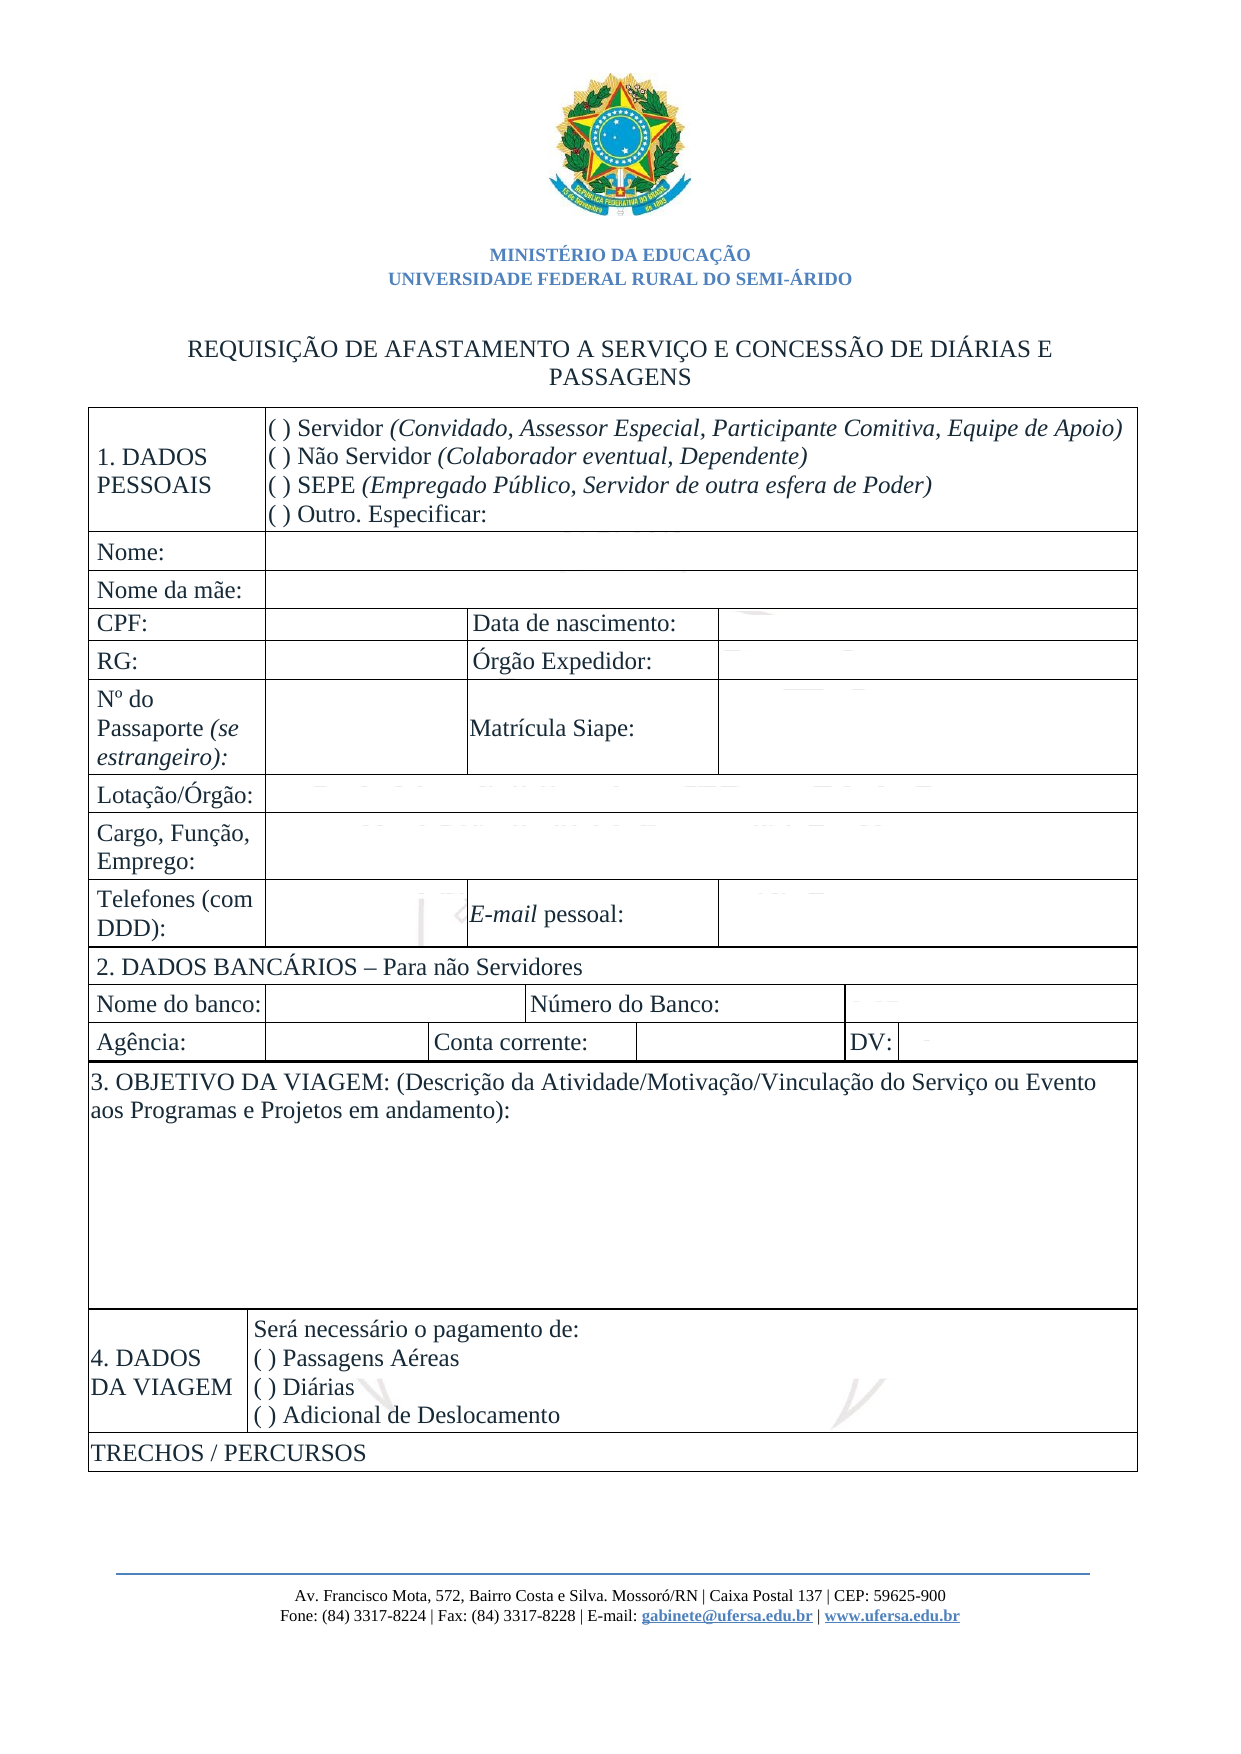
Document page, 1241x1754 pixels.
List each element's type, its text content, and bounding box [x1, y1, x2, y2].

table_cell Telefones (com DDD): [89, 880, 265, 946]
table_cell [266, 641, 467, 678]
table_cell [266, 880, 467, 946]
table_cell [719, 680, 1137, 774]
table_cell Nome da mãe: [89, 571, 265, 607]
table_cell Nome do banco: [89, 985, 265, 1022]
table_cell Cargo, Função, Emprego: [89, 813, 265, 879]
table_cell [266, 1023, 428, 1060]
table_cell Número do Banco: [526, 985, 844, 1022]
table_cell [266, 985, 525, 1022]
table_cell [719, 880, 1137, 946]
table_cell 4. DADOS DA VIAGEM [89, 1310, 247, 1432]
table_cell [899, 1023, 1137, 1060]
table_cell [266, 571, 1137, 607]
picture [548, 73, 692, 216]
table_header ( ) Servidor (Convidado, Assessor Especial, Participante Comitiva, Equipe de Apoio) ( ) Não Servidor (Colaborador eventual, Dependente) ( ) SEPE (Empregado Público, Servidor de outra esfera de Poder) ( ) Outro. Especificar: [266, 408, 1137, 531]
table_cell CPF: [89, 609, 265, 640]
table_cell [266, 609, 467, 640]
table_cell [266, 532, 1137, 569]
table_cell TRECHOS / PERCURSOS [89, 1433, 1137, 1471]
table_cell Será necessário o pagamento de: ( ) Passagens Aéreas ( ) Diárias ( ) Adicional de Deslocamento [248, 1310, 1137, 1432]
table_cell Órgão Expedidor: [468, 641, 718, 678]
table_cell Lotação/Órgão: [89, 775, 265, 812]
table_cell Matrícula Siape: [468, 680, 718, 774]
table_cell 3. OBJETIVO DA VIAGEM: (Descrição da Atividade/Motivação/Vinculação do Serviço ou Evento aos Programas e Projetos em andamento): [89, 1063, 1137, 1307]
table_cell RG: [89, 641, 265, 678]
table_cell Nº do Passaporte (se estrangeiro): [89, 680, 265, 774]
text REQUISIÇÃO DE AFASTAMENTO A SERVIÇO E CONCESSÃO DE DIÁRIAS E PASSAGENS [187, 334, 1163, 391]
table_cell [719, 641, 1137, 678]
table_cell Agência: [89, 1023, 265, 1060]
table_cell Nome: [89, 532, 265, 569]
table_cell [266, 775, 1137, 812]
table_cell 2. DADOS BANCÁRIOS – Para não Servidores [89, 948, 1137, 984]
table_header 1. DADOS PESSOAIS [89, 408, 265, 531]
table_cell [637, 1023, 844, 1060]
table_cell [266, 813, 1137, 879]
table_cell [846, 985, 1137, 1022]
table_cell [266, 680, 467, 774]
table_cell DV: [846, 1023, 898, 1060]
table_cell Conta corrente: [429, 1023, 636, 1060]
table_cell Data de nascimento: [468, 609, 718, 640]
table_cell [719, 609, 1137, 640]
table_cell E-mail pessoal: [468, 880, 718, 946]
